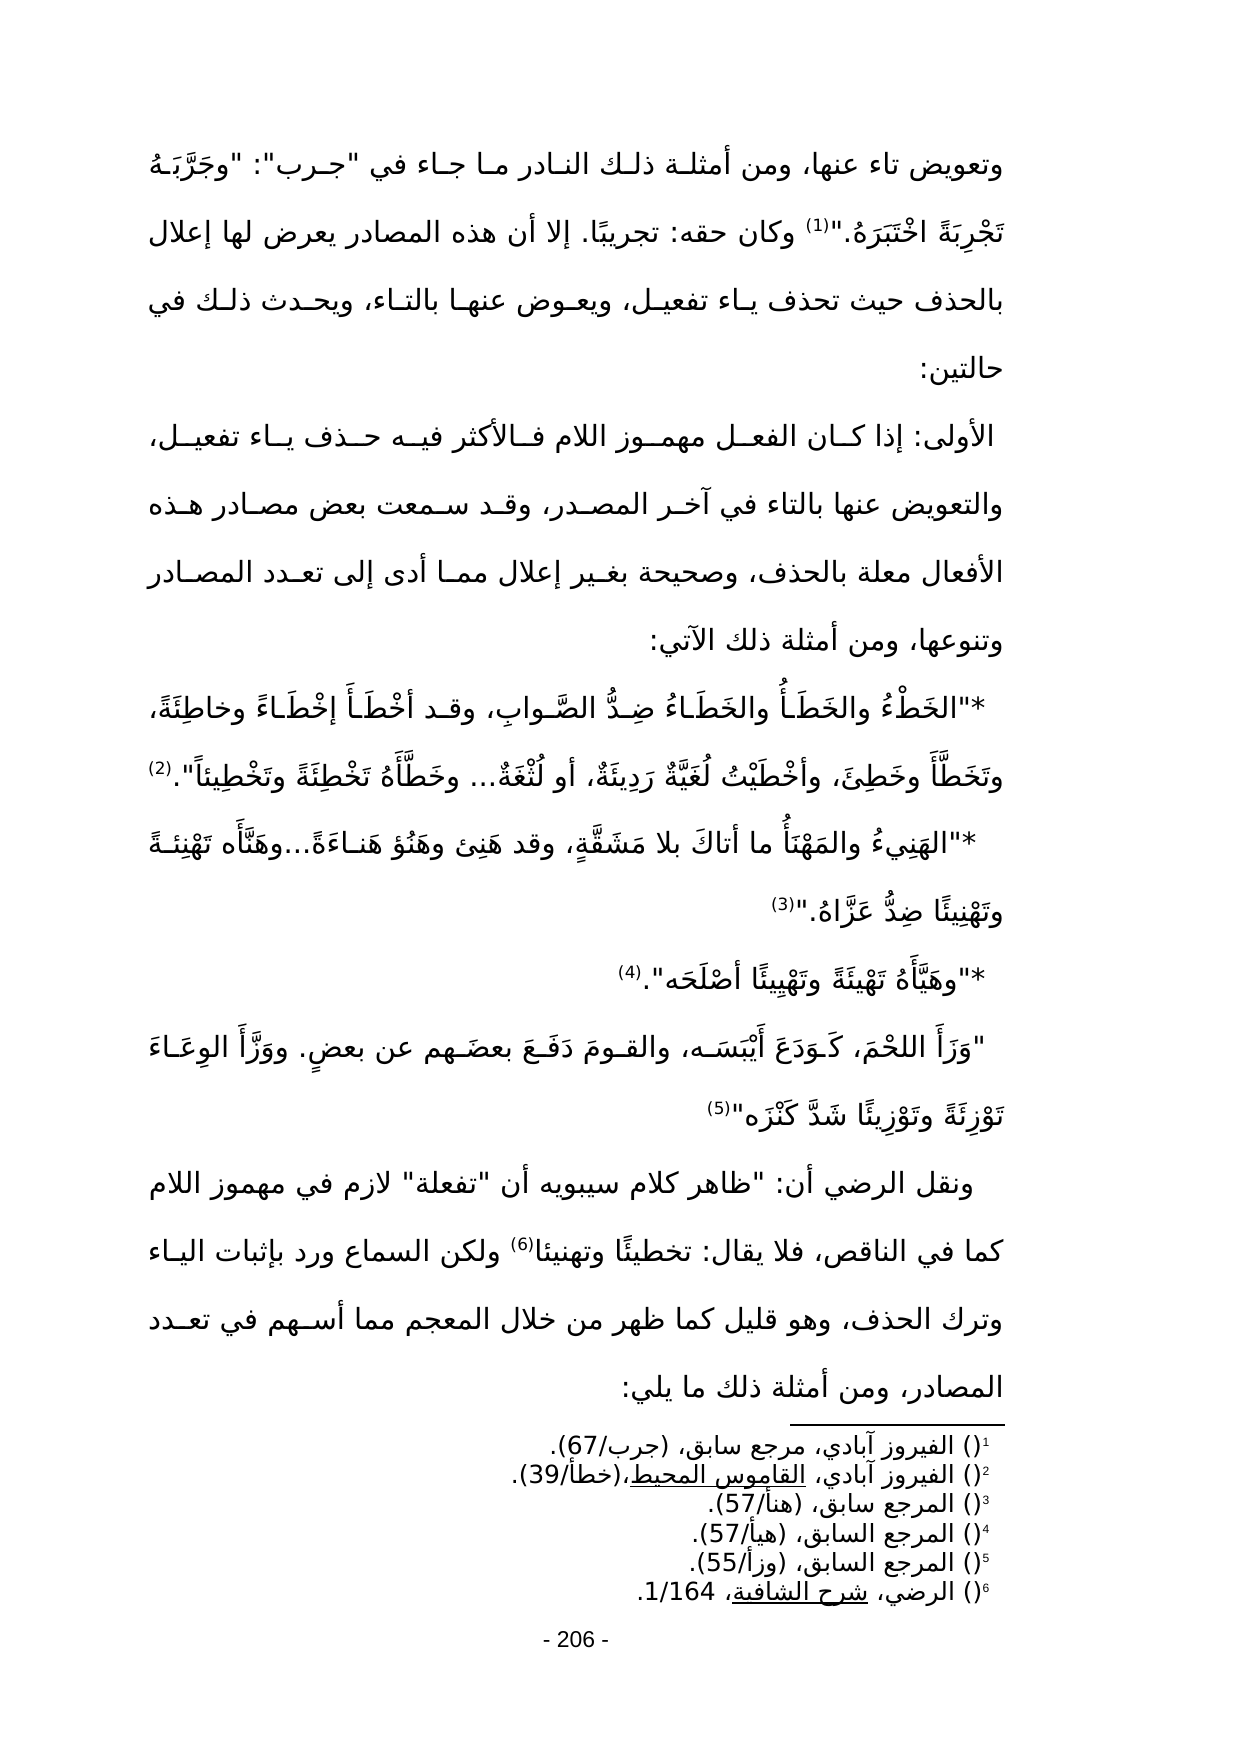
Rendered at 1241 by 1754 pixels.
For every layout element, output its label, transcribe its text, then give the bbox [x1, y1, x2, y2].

text *"الهَنِيءُ والمَهْنَأُ ما أتاكَ بلا مَشَقَّةٍ، وقد هَنِئ وهَنُؤ هَناءَةً...وهَنَّأَه تَهْنِئةً وتَهْنِيئًا ضِدُّ عَزَّاهُ."() [148, 827, 1004, 929]
text ونقل الرضي أن: "ظاهر كلام سيبويه أن "تفعلة" لازم في مهموز اللام كما في الناقص، فلا يقال: تخطيئًا وتهنيئا() ولكن السماع ورد بإثبات الياء وترك الحذف، وهو قليل كما ظهر من خلال المعجم مما أسهم في تعدد المصادر، ومن أمثلة ذلك ما يلي: [148, 1166, 1004, 1404]
text الأولى: إذا كان الفعل مهموز اللام فالأكثر فيه حذف ياء تفعيل، والتعويض عنها بالتاء في آخر المصدر، وقد سمعت بعض مصادر هذه الأفعال معلة بالحذف، وصحيحة بغير إعلال مما أدى إلى تعدد المصادر وتنوعها، ومن أمثلة ذلك الآتي: [148, 419, 1004, 657]
text *"الخَطْءُ والخَطَأُ والخَطَاءُ ضِدُّ الصَّوابِ، وقد أخْطَأَ إخْطَاءً وخاطِئَةً، وتَخَطَّأَ وخَطِئَ، وأخْطَيْتُ لُغَيَّةٌ رَدِيئَةٌ، أو لُثْغَةٌ... وخَطَّأَهُ تَخْطِئَةً وتَخْطِيئاً".() [148, 691, 1004, 793]
text "وَزَأَ اللحْمَ، كَوَدَعَ أَيْبَسَه، والقومَ دَفَعَ بعضَهم عن بعضٍ. ووَزَّأَ الوِعَاءَ تَوْزِئَةً وتَوْزِيئًا شَدَّ كَنْزَه"() [148, 1031, 1004, 1132]
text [148, 148, 1004, 385]
text *"وهَيَّأَهُ تَهْيئَةً وتَهْيِيئًا أصْلَحَه".() [148, 963, 1004, 997]
